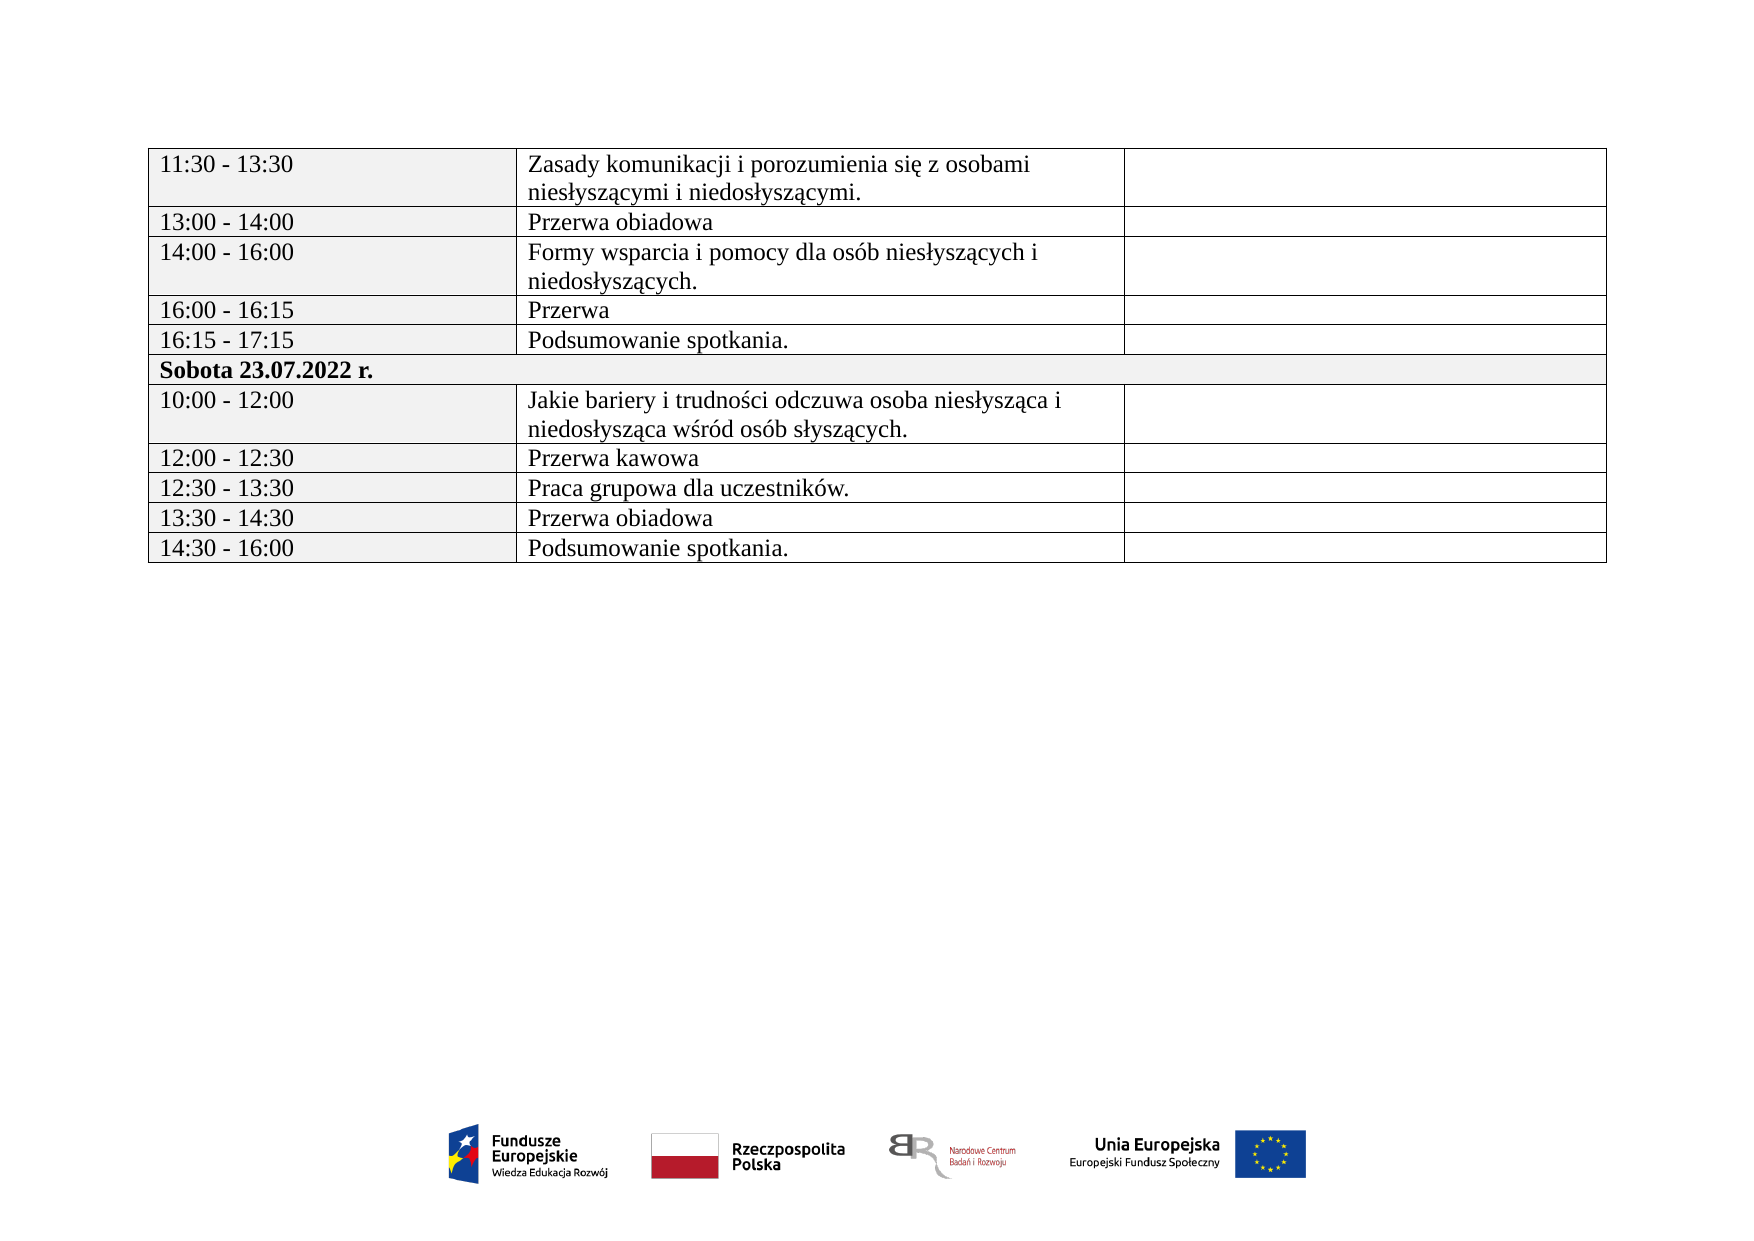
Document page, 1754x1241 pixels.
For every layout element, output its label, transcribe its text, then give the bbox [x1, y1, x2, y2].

table_cell [1125, 296, 1606, 324]
table_cell 16:00 - 16:15 [149, 296, 516, 324]
table_cell 11:30 - 13:30 [149, 149, 516, 206]
table_cell Podsumowanie spotkania. [517, 325, 1124, 354]
table_cell 16:15 - 17:15 [149, 325, 516, 354]
table_cell [1125, 444, 1606, 472]
table_cell [1125, 503, 1606, 532]
picture [441, 1119, 1310, 1187]
table_cell 10:00 - 12:00 [149, 385, 516, 442]
table_cell [1125, 207, 1606, 236]
table_cell [1125, 385, 1606, 442]
table_cell 12:30 - 13:30 [149, 473, 516, 502]
table_cell [1125, 533, 1606, 562]
table_cell Przerwa [517, 296, 1124, 324]
table_cell [1125, 325, 1606, 354]
table_cell [1125, 149, 1606, 206]
table_cell 13:00 - 14:00 [149, 207, 516, 236]
table_cell Zasady komunikacji i porozumienia się z osobami niesłyszącymi i niedosłyszącymi. [517, 149, 1124, 206]
table_cell [1125, 237, 1606, 294]
table_cell Podsumowanie spotkania. [517, 533, 1124, 562]
table_cell Przerwa obiadowa [517, 207, 1124, 236]
table_cell Jakie bariery i trudności odczuwa osoba niesłysząca i niedosłysząca wśród osób słyszących. [517, 385, 1124, 442]
table_cell 14:30 - 16:00 [149, 533, 516, 562]
table_cell 14:00 - 16:00 [149, 237, 516, 294]
table_cell Formy wsparcia i pomocy dla osób niesłyszących i niedosłyszących. [517, 237, 1124, 294]
table_cell [1125, 473, 1606, 502]
table_cell 13:30 - 14:30 [149, 503, 516, 532]
table_cell Przerwa kawowa [517, 444, 1124, 472]
table_cell Praca grupowa dla uczestników. [517, 473, 1124, 502]
table_cell 12:00 - 12:30 [149, 444, 516, 472]
table_cell Sobota 23.07.2022 r. [149, 355, 1606, 384]
table_cell Przerwa obiadowa [517, 503, 1124, 532]
